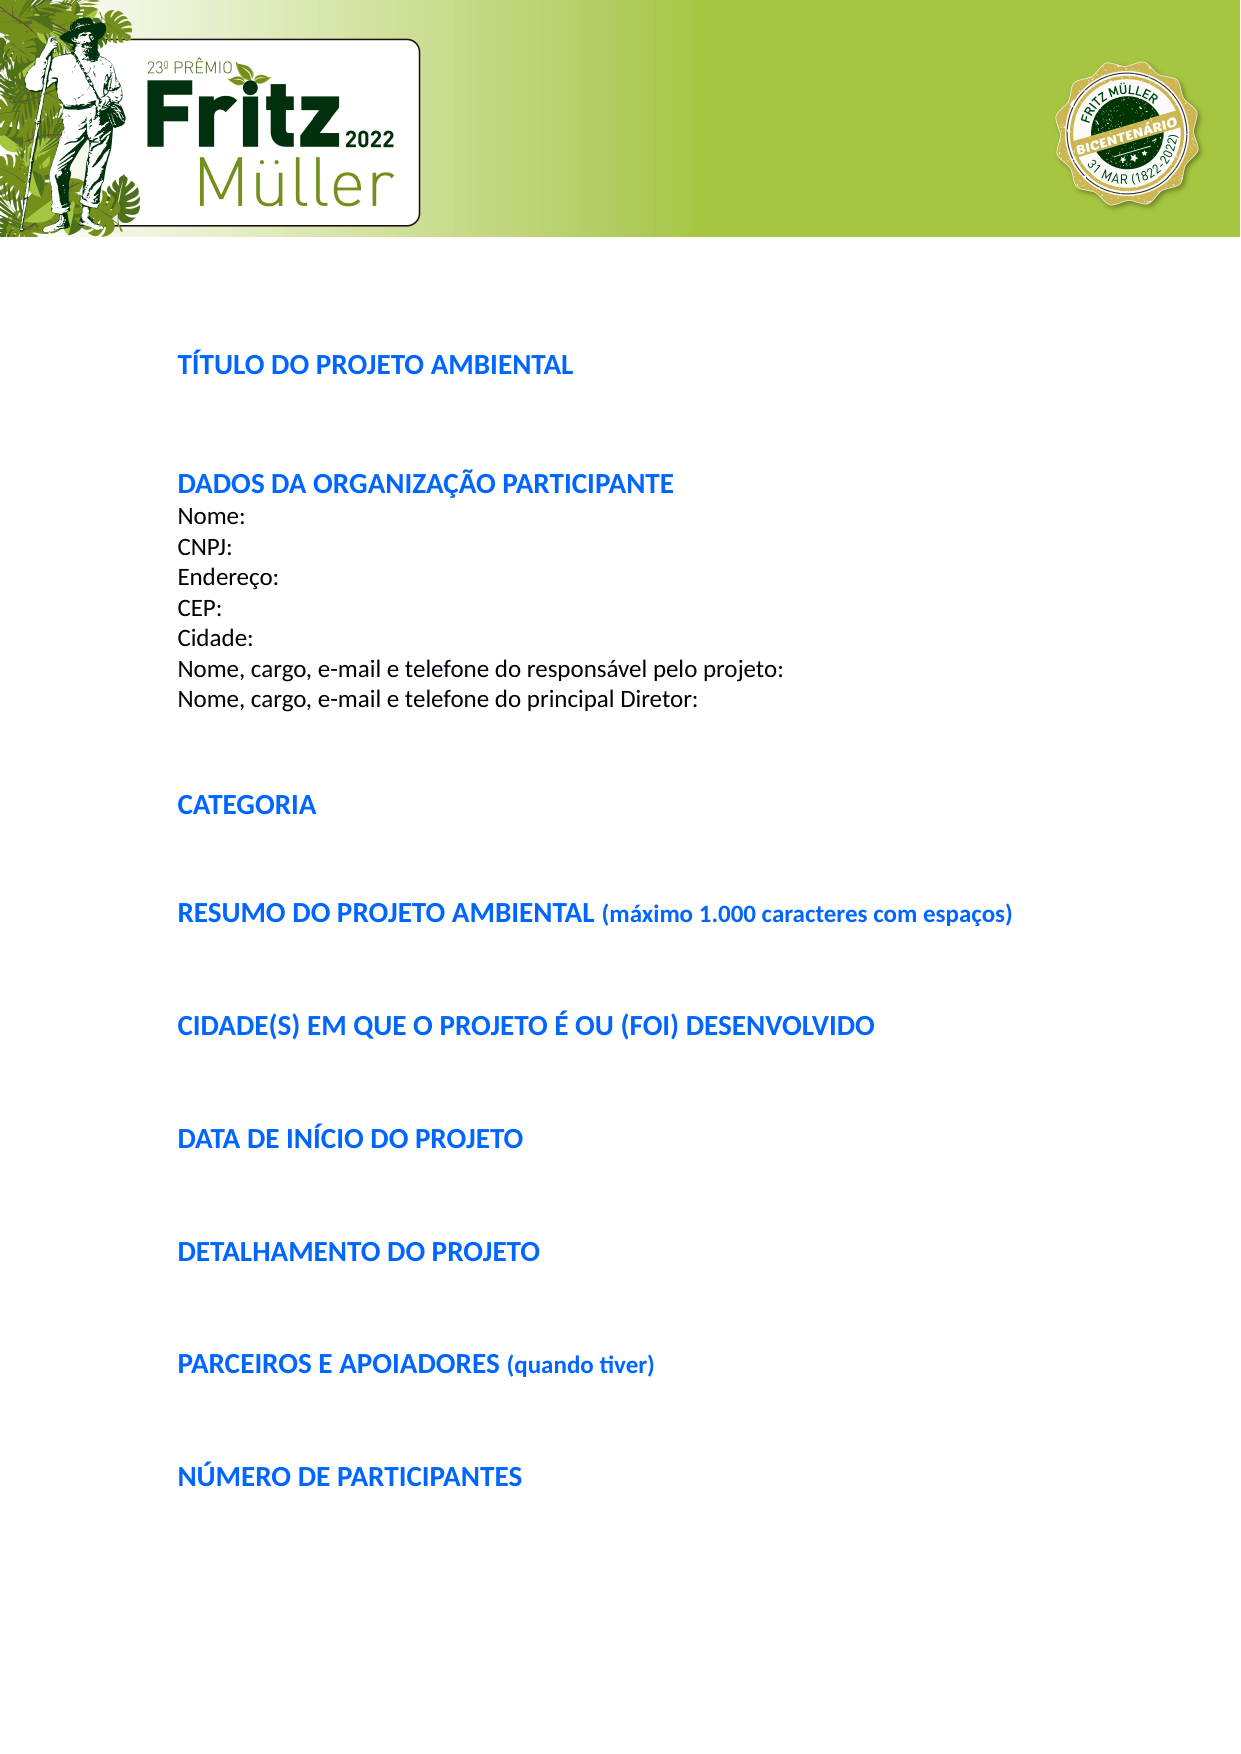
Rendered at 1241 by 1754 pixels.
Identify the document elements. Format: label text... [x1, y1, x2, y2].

text TÍTULO DO PROJETO AMBIENTAL [177, 346, 1063, 382]
text NÚMERO DE PARTICIPANTES [177, 1458, 1063, 1494]
picture [0, 0, 1240, 237]
text PARCEIROS E APOIADORES (quando tiver) [177, 1346, 1063, 1381]
text CATEGORIA [177, 786, 1063, 822]
text DADOS DA ORGANIZAÇÃO PARTICIPANTE Nome: CNPJ: Endereço: CEP: Cidade: Nome, cargo, e-mail e telefone do responsável pelo projeto: Nome, cargo, e-mail e telefone do principal Diretor: [177, 465, 1063, 714]
text DETALHAMENTO DO PROJETO [177, 1233, 1063, 1268]
text DATA DE INÍCIO DO PROJETO [177, 1120, 1063, 1155]
text CIDADE(S) EM QUE O PROJETO É OU (FOI) DESENVOLVIDO [177, 1007, 1063, 1042]
text RESUMO DO PROJETO AMBIENTAL (máximo 1.000 caracteres com espaços) [177, 894, 1063, 929]
